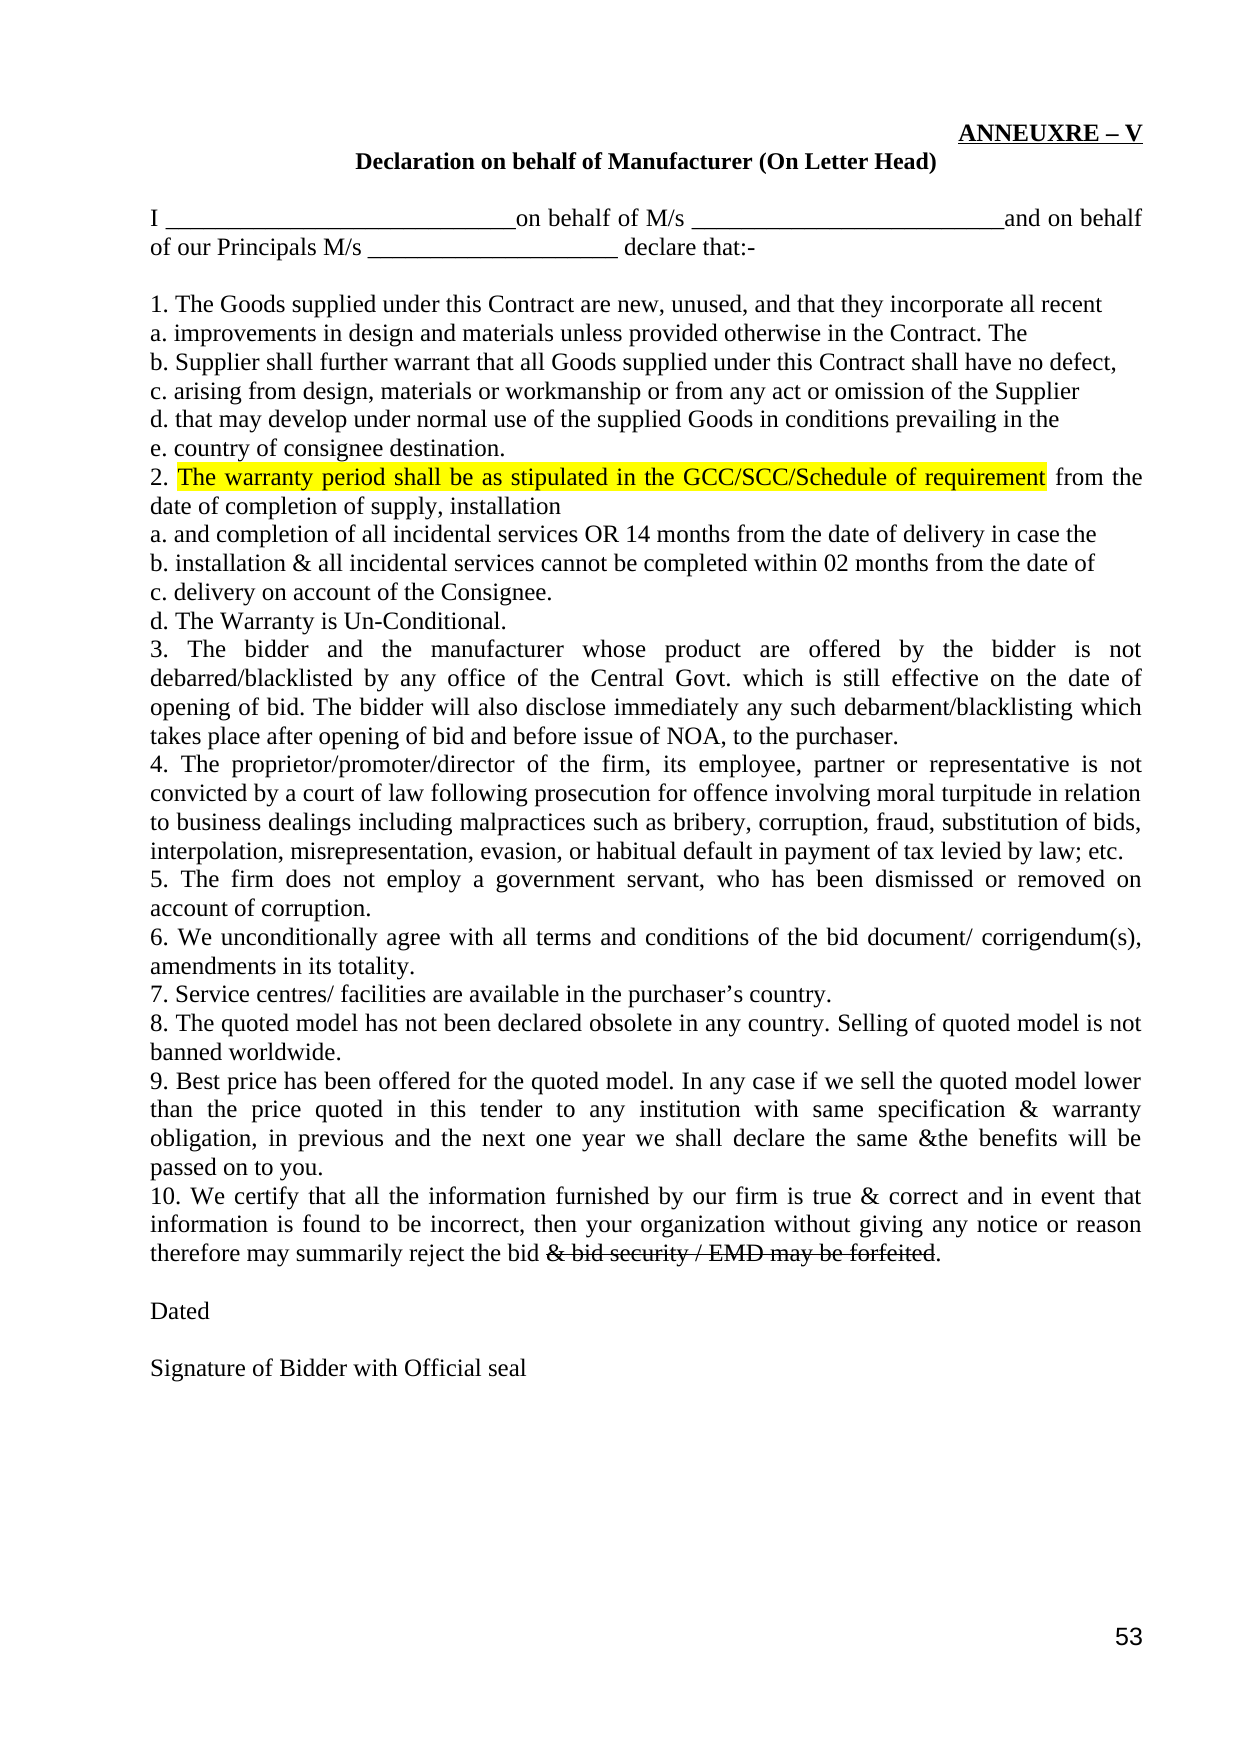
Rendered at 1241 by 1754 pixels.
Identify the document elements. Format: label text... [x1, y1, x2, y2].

text a. improvements in design and materials unless provided otherwise in the Contract. The [150, 318, 1143, 347]
text a. and completion of all incidental services OR 14 months from the date of delivery in case the [150, 519, 1143, 548]
text d. that may develop under normal use of the supplied Goods in conditions prevailing in the [150, 404, 1143, 433]
text c. arising from design, materials or workmanship or from any act or omission of the Supplier [150, 376, 1143, 404]
text I ____________________________on behalf of M/s _________________________and on behalf of our Principals M/s ____________________ declare that:- [150, 203, 1143, 261]
text ANNEUXRE – V [150, 118, 1143, 147]
text d. The Warranty is Un-Conditional. [150, 606, 1143, 634]
text e. country of consignee destination. [150, 433, 1143, 462]
text b. installation & all incidental services cannot be completed within 02 months from the date of [150, 548, 1143, 577]
text 8. The quoted model has not been declared obsolete in any country. Selling of quoted model is not banned worldwide. [150, 1008, 1143, 1066]
text 4. The proprietor/promoter/director of the firm, its employee, partner or representative is not convicted by a court of law following prosecution for offence involving moral turpitude in relation to business dealings including malpractices such as bribery, corruption, fraud, substitution of bids, interpolation, misrepresentation, evasion, or habitual default in payment of tax levied by law; etc. [150, 749, 1143, 864]
text 9. Best price has been offered for the quoted model. In any case if we sell the quoted model lower than the price quoted in this tender to any institution with same specification & warranty obligation, in previous and the next one year we shall declare the same &the benefits will be passed on to you. [150, 1066, 1143, 1181]
text b. Supplier shall further warrant that all Goods supplied under this Contract shall have no defect, [150, 347, 1143, 376]
text 5. The firm does not employ a government servant, who has been dismissed or removed on account of corruption. [150, 864, 1143, 922]
text 1. The Goods supplied under this Contract are new, unused, and that they incorporate all recent [150, 289, 1143, 318]
text c. delivery on account of the Consignee. [150, 577, 1143, 606]
text Declaration on behalf of Manufacturer (On Letter Head) [150, 147, 1143, 174]
text 10. We certify that all the information furnished by our firm is true & correct and in event that information is found to be incorrect, then your organization without giving any notice or reason therefore may summarily reject the bid & bid security / EMD may be forfeited. [150, 1181, 1143, 1267]
text 6. We unconditionally agree with all terms and conditions of the bid document/ corrigendum(s), amendments in its totality. [150, 922, 1143, 979]
text 3. The bidder and the manufacturer whose product are offered by the bidder is not debarred/blacklisted by any office of the Central Govt. which is still effective on the date of opening of bid. The bidder will also disclose immediately any such debarment/blacklisting which takes place after opening of bid and before issue of NOA, to the purchaser. [150, 634, 1143, 749]
text 2. The warranty period shall be as stipulated in the GCC/SCC/Schedule of requirement from the date of completion of supply, installation [150, 462, 1143, 519]
text Signature of Bidder with Official seal [150, 1353, 1143, 1382]
text 7. Service centres/ facilities are available in the purchaser’s country. [150, 979, 1143, 1008]
text Dated [150, 1296, 1143, 1324]
